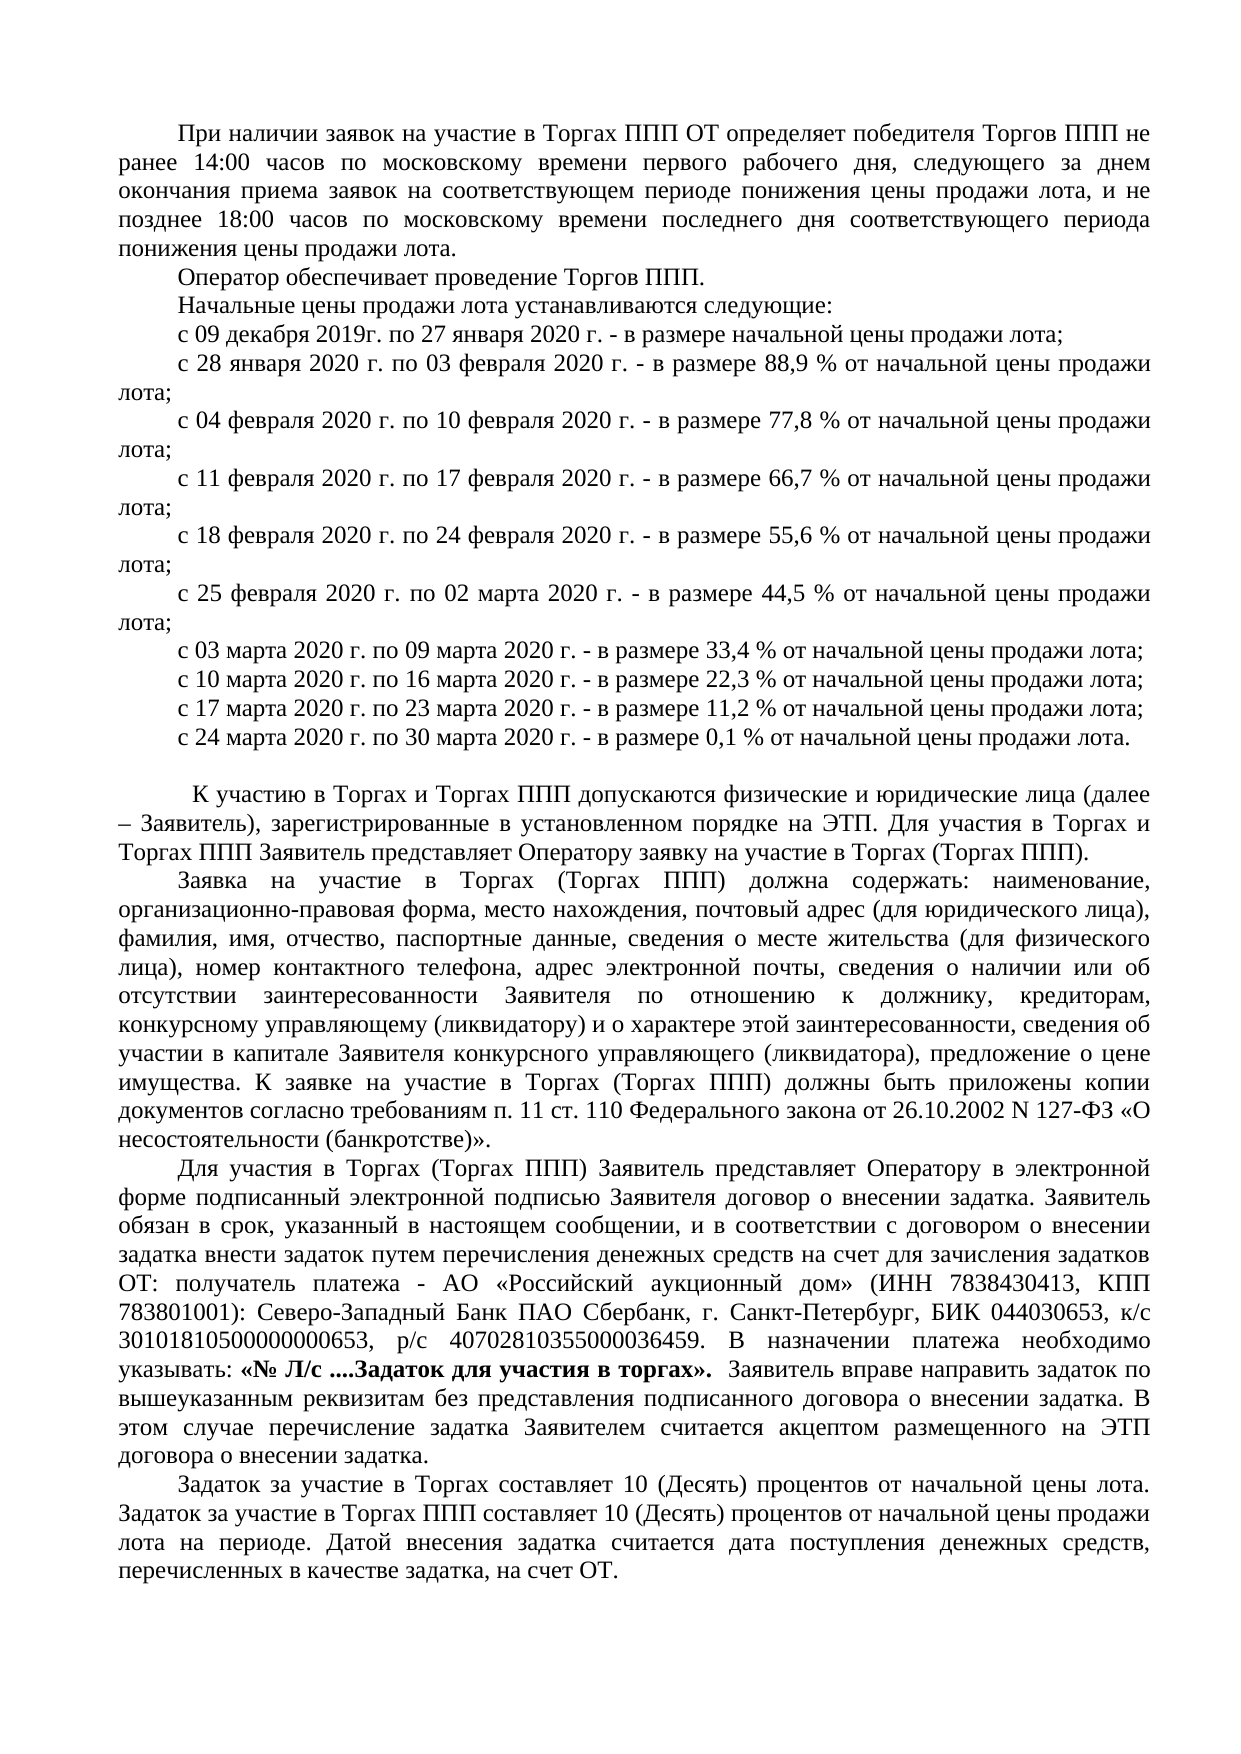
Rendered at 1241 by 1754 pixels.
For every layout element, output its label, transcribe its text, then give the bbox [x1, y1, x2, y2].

text с 09 декабря 2019г. по 27 января 2020 г. - в размере начальной цены продажи лота; [118, 319, 1151, 348]
text с 25 февраля 2020 г. по 02 марта 2020 г. - в размере 44,5 % от начальной цены продажи лота; [118, 578, 1151, 636]
text Задаток за участие в Торгах составляет 10 (Десять) процентов от начальной цены лота. Задаток за участие в Торгах ППП составляет 10 (Десять) процентов от начальной цены продажи лота на периоде. Датой внесения задатка считается дата поступления денежных средств, перечисленных в качестве задатка, на счет ОТ. [118, 1469, 1151, 1584]
text с 11 февраля 2020 г. по 17 февраля 2020 г. - в размере 66,7 % от начальной цены продажи лота; [118, 463, 1151, 521]
text с 18 февраля 2020 г. по 24 февраля 2020 г. - в размере 55,6 % от начальной цены продажи лота; [118, 521, 1151, 578]
text с 10 марта 2020 г. по 16 марта 2020 г. - в размере 22,3 % от начальной цены продажи лота; [118, 664, 1151, 693]
text с 17 марта 2020 г. по 23 марта 2020 г. - в размере 11,2 % от начальной цены продажи лота; [118, 693, 1151, 722]
text с 03 марта 2020 г. по 09 марта 2020 г. - в размере 33,4 % от начальной цены продажи лота; [118, 636, 1151, 664]
text с 04 февраля 2020 г. по 10 февраля 2020 г. - в размере 77,8 % от начальной цены продажи лота; [118, 406, 1151, 463]
text Заявка на участие в Торгах (Торгах ППП) должна содержать: наименование, организационно-правовая форма, место нахождения, почтовый адрес (для юридического лица), фамилия, имя, отчество, паспортные данные, сведения о месте жительства (для физического лица), номер контактного телефона, адрес электронной почты, сведения о наличии или об отсутствии заинтересованности Заявителя по отношению к должнику, кредиторам, конкурсному управляющему (ликвидатору) и о характере этой заинтересованности, сведения об участии в капитале Заявителя конкурсного управляющего (ликвидатора), предложение о цене имущества. К заявке на участие в Торгах (Торгах ППП) должны быть приложены копии документов согласно требованиям п. 11 ст. 110 Федерального закона от 26.10.2002 N 127-ФЗ «О несостоятельности (банкротстве)». [118, 866, 1151, 1153]
text К участию в Торгах и Торгах ППП допускаются физические и юридические лица (далее – Заявитель), зарегистрированные в установленном порядке на ЭТП. Для участия в Торгах и Торгах ППП Заявитель представляет Оператору заявку на участие в Торгах (Торгах ППП). [118, 779, 1151, 866]
text с 24 марта 2020 г. по 30 марта 2020 г. - в размере 0,1 % от начальной цены продажи лота. [118, 722, 1151, 751]
text с 28 января 2020 г. по 03 февраля 2020 г. - в размере 88,9 % от начальной цены продажи лота; [118, 348, 1151, 406]
text Оператор обеспечивает проведение Торгов ППП. [118, 262, 1151, 291]
text Начальные цены продажи лота устанавливаются следующие: [118, 291, 1151, 319]
text При наличии заявок на участие в Торгах ППП ОТ определяет победителя Торгов ППП не ранее 14:00 часов по московскому времени первого рабочего дня, следующего за днем окончания приема заявок на соответствующем периоде понижения цены продажи лота, и не позднее 18:00 часов по московскому времени последнего дня соответствующего периода понижения цены продажи лота. [118, 118, 1151, 262]
text Для участия в Торгах (Торгах ППП) Заявитель представляет Оператору в электронной форме подписанный электронной подписью Заявителя договор о внесении задатка. Заявитель обязан в срок, указанный в настоящем сообщении, и в соответствии с договором о внесении задатка внести задаток путем перечисления денежных средств на счет для зачисления задатков ОТ: получатель платежа - АО «Российский аукционный дом» (ИНН 7838430413, КПП 783801001): Северо-Западный Банк ПАО Сбербанк, г. Санкт-Петербург, БИК 044030653, к/с 30101810500000000653, р/с 40702810355000036459. В назначении платежа необходимо указывать: «№ Л/с ....Задаток для участия в торгах». Заявитель вправе направить задаток по вышеуказанным реквизитам без представления подписанного договора о внесении задатка. В этом случае перечисление задатка Заявителем считается акцептом размещенного на ЭТП договора о внесении задатка. [118, 1153, 1151, 1469]
